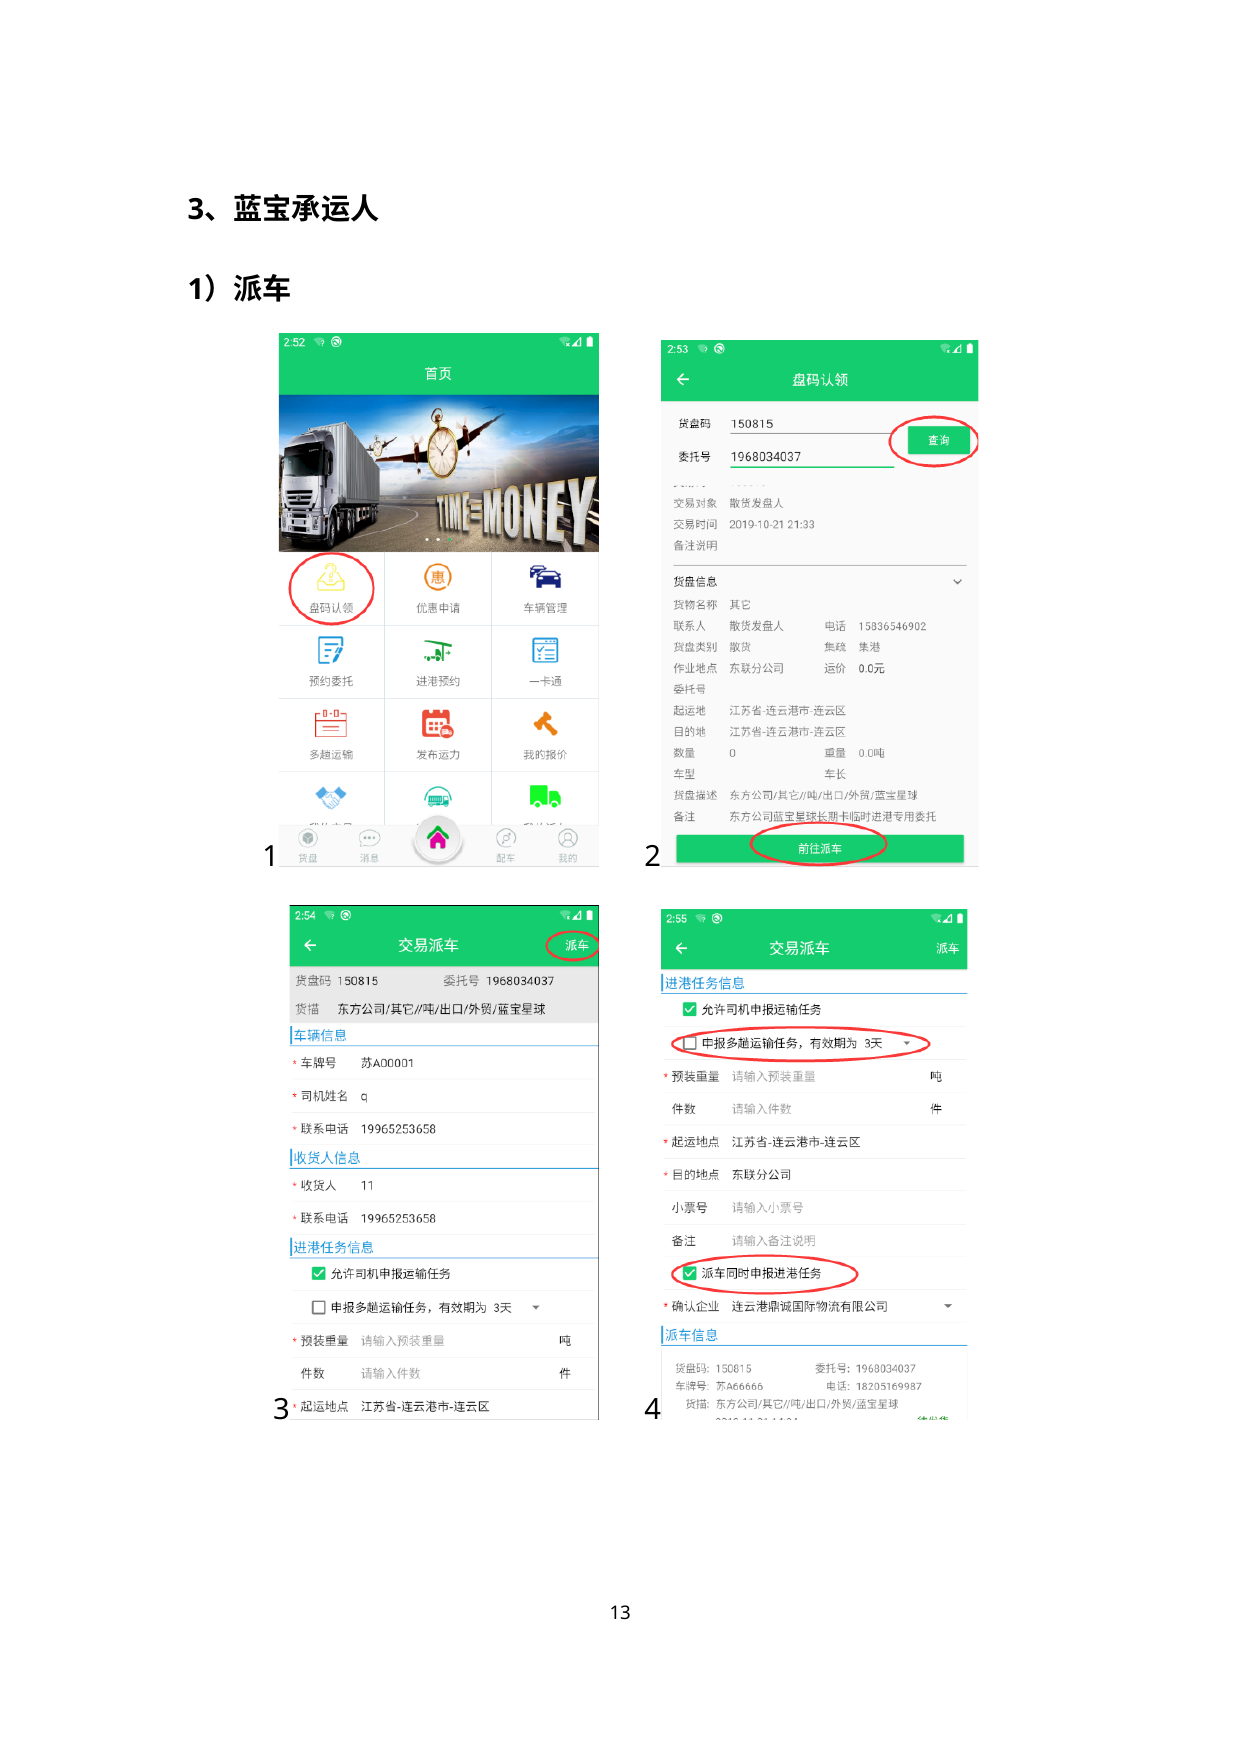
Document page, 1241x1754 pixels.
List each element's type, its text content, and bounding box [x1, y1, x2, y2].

picture [278, 333, 599, 867]
picture [661, 340, 979, 867]
subtitle 1）派车 [187, 254, 1053, 319]
picture [661, 909, 968, 1420]
subtitle 3、蓝宝承运人 [187, 174, 1053, 239]
picture [289, 905, 599, 1420]
